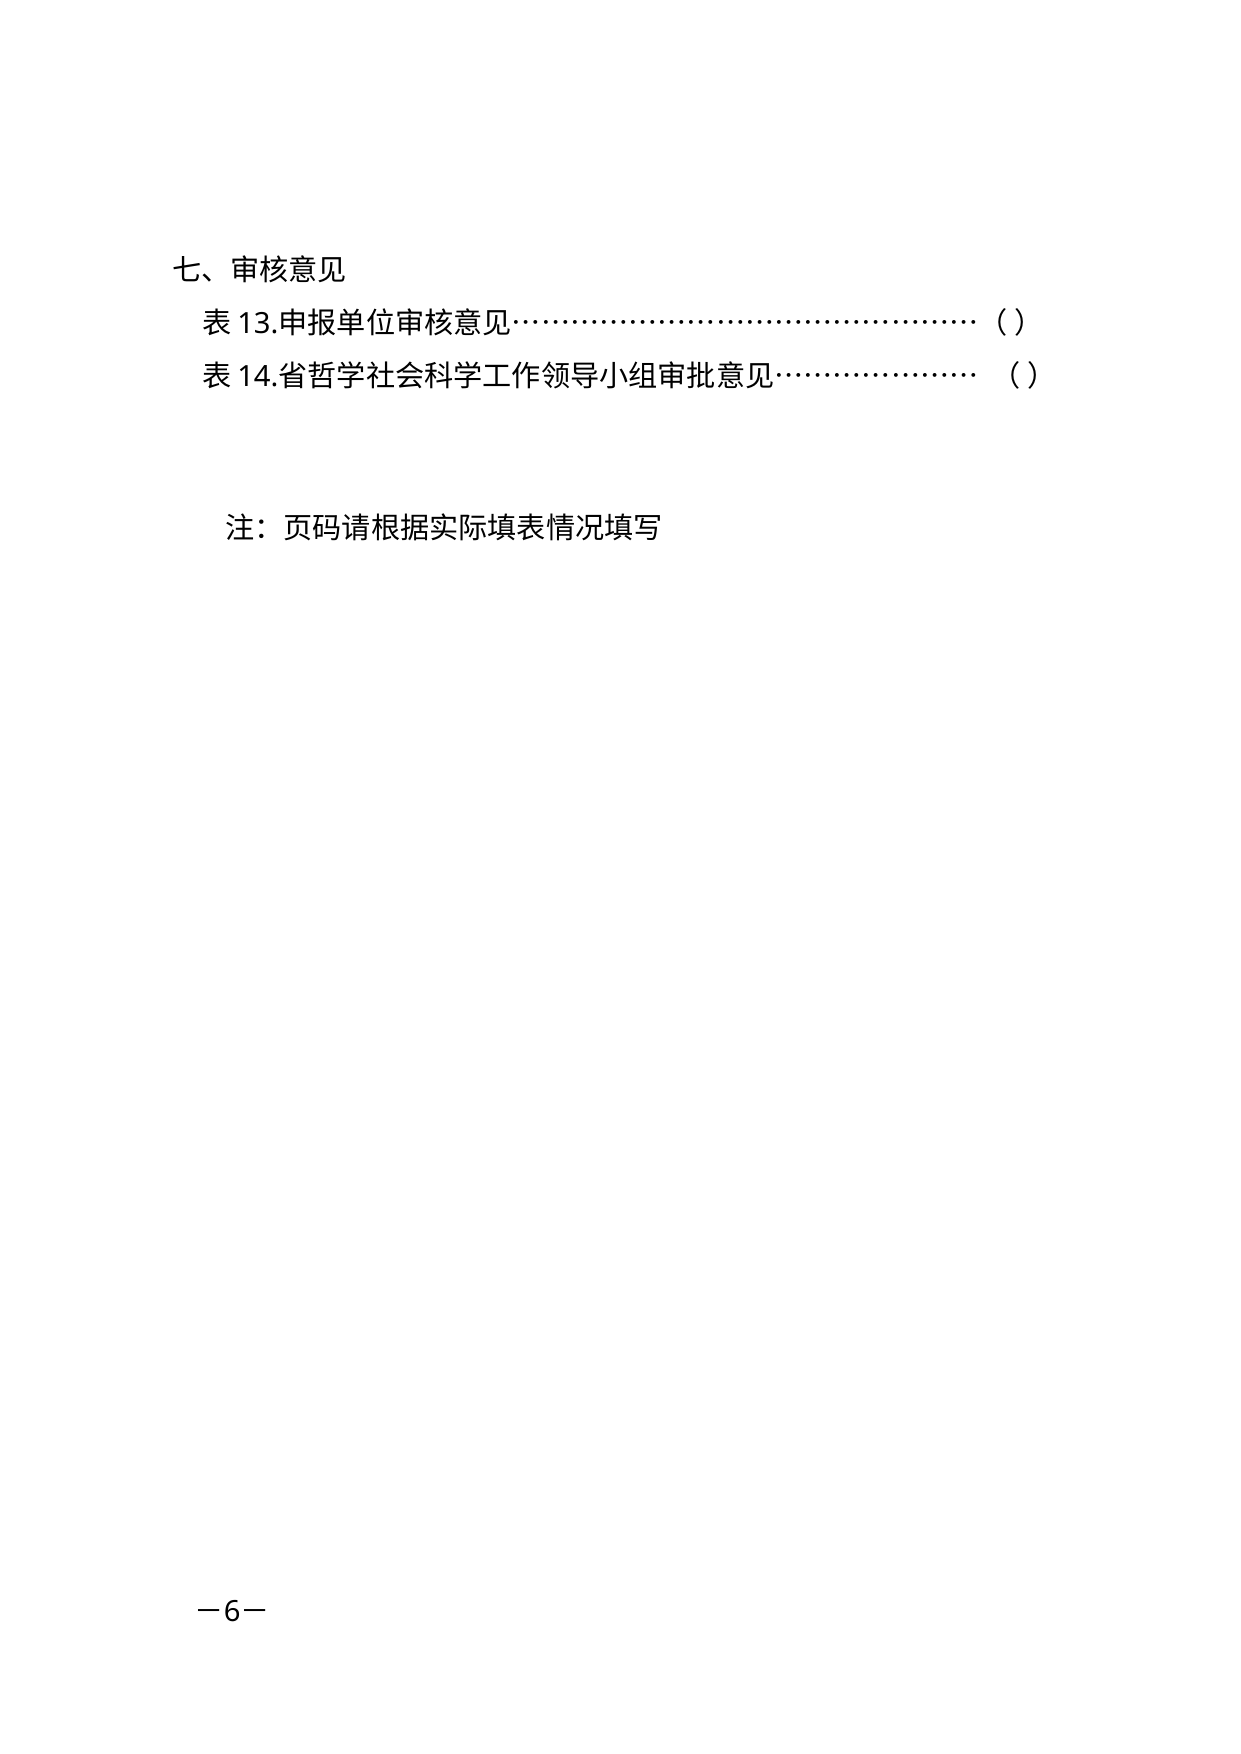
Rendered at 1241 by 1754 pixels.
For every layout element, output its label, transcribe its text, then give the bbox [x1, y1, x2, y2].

text 表13.申报单位审核意见…………………………………………（ ） [172, 299, 1080, 342]
text 七、审核意见 [172, 247, 1080, 289]
text 注：页码请根据实际填表情况填写 [172, 504, 1080, 547]
text 表14.省哲学社会科学工作领导小组审批意见………………… （ ） [172, 352, 1080, 395]
